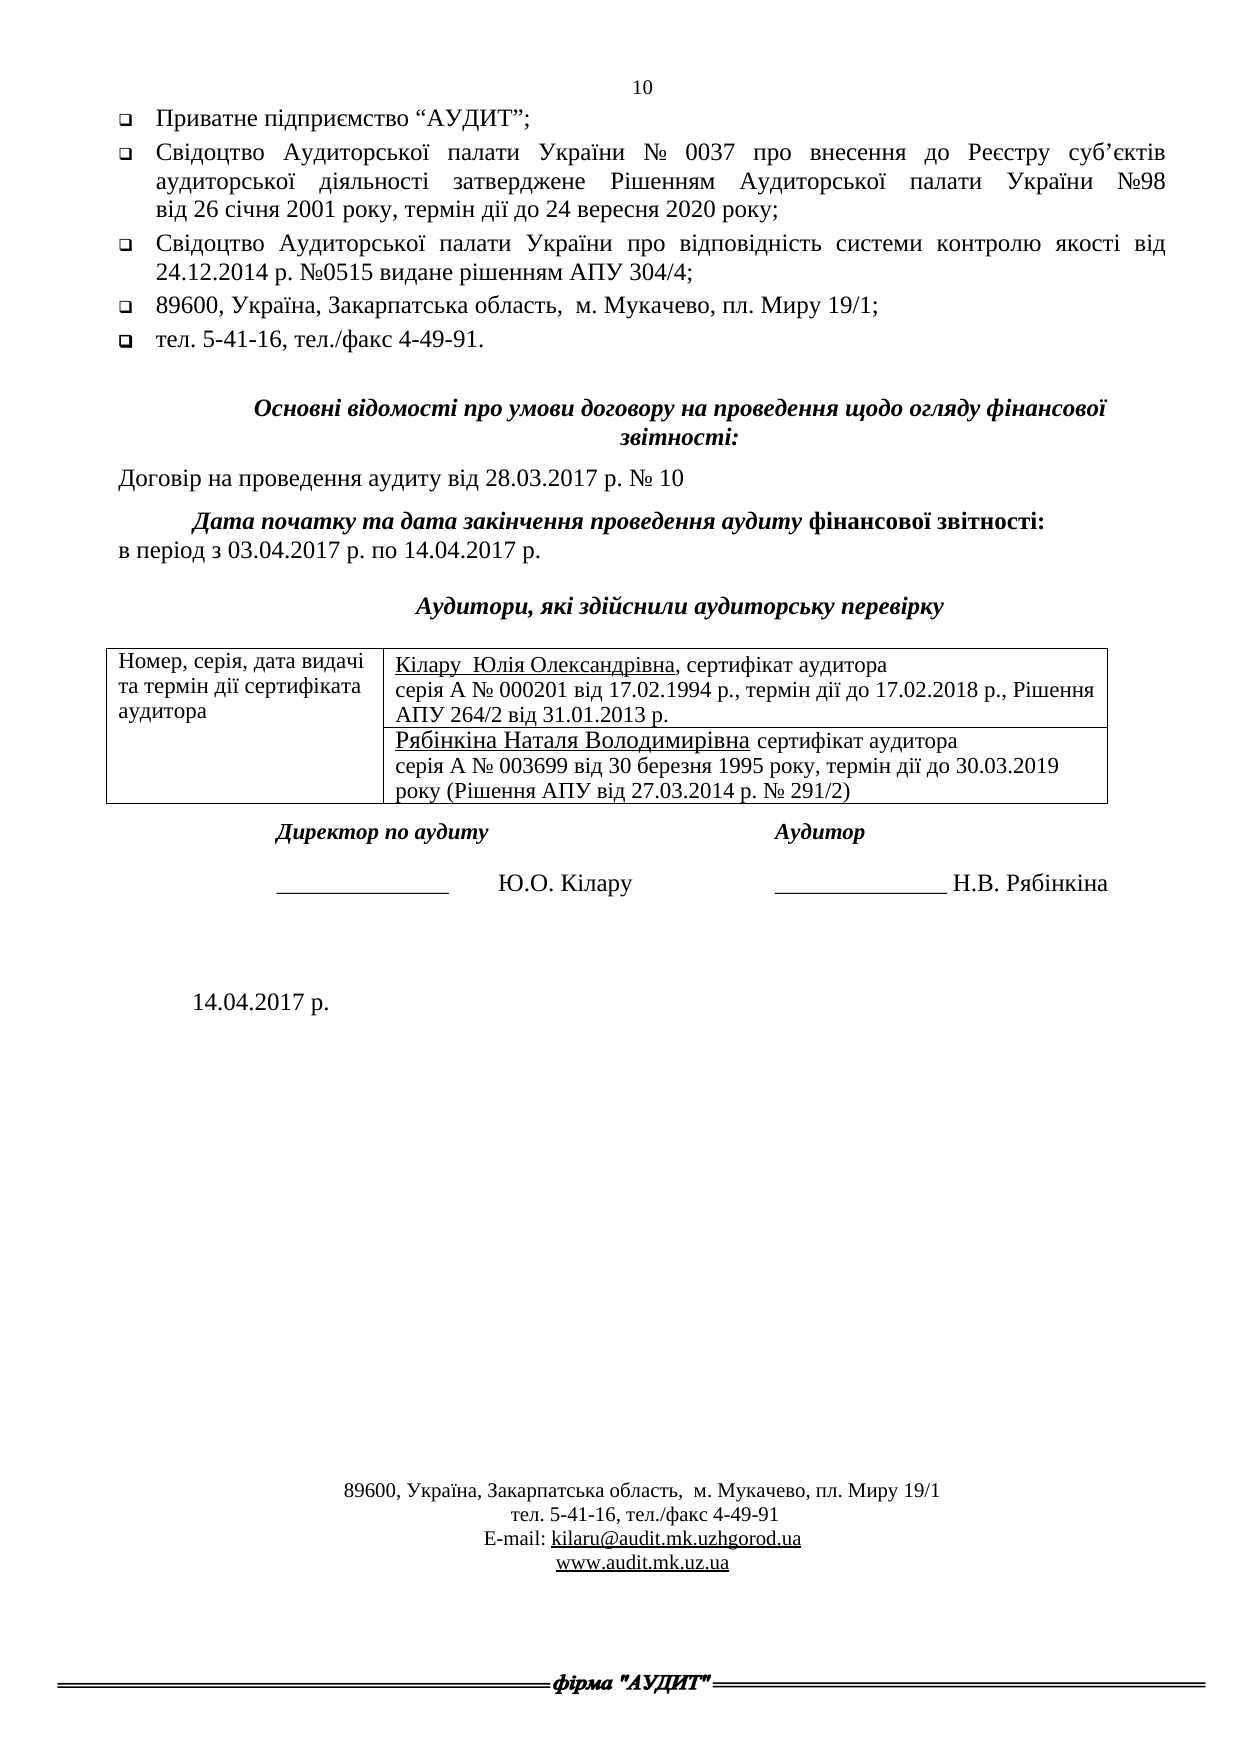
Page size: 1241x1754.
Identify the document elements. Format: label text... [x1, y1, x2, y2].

text Основні відомості про умови договору на проведення щодо огляду фінансової звітності: [193, 393, 1167, 451]
text Договір на проведення аудиту від 28.03.2017 р. № 10 [118, 463, 1167, 492]
text 89600, Україна, Закарпатська область, м. Мукачево, пл. Миру 19/1 [118, 1477, 1167, 1502]
picture [46, 1660, 1215, 1754]
text www.audit.mk.uz.ua [118, 1550, 1167, 1574]
list Свідоцтво Аудиторської палати України про відповідність системи контролю якості від 24.12.2014 р. №0515 видане рішенням АПУ 304/4; [118, 228, 1167, 286]
text Дата початку та дата закінчення проведення аудиту фінансової звітності: [193, 506, 1167, 535]
list Приватне підприємство “АУДИТ”; [118, 103, 1167, 132]
list 89600, Україна, Закарпатська область, м. Мукачево, пл. Миру 19/1; [118, 290, 1167, 319]
text Аудитори, які здійснили аудиторську перевірку [193, 591, 1167, 620]
table_header Директор по аудиту [265, 818, 764, 844]
list Свідоцтво Аудиторської палати України № 0037 про внесення до Реєстру суб’єктів аудиторської діяльності затверджене Рішенням Аудиторської палати України №98 від 26 січня 2001 року, термін дії до 24 вересня 2020 року; [118, 137, 1167, 223]
text в період з 03.04.2017 р. по 14.04.2017 р. [118, 535, 1167, 563]
table_cell _______________ Н.В. Рябінкіна [764, 844, 1148, 897]
text E-mail: kilaru@audit.mk.uzhgorod.ua [118, 1526, 1167, 1550]
list тел. 5-41-16, тел./факс 4-49-91. [118, 324, 1167, 353]
table_cell _______________ Ю.О. Кілару [265, 844, 764, 897]
text тел. 5-41-16, тел./факс 4-49-91 [118, 1502, 1167, 1526]
table_header Аудитор [764, 818, 1148, 844]
table_header Кілару Юлія Олександрівна, сертифікат аудитора серія А № 000201 від 17.02.1994 р., термін дії до 17.02.2018 р., Рішення АПУ 264/2 від 31.01.2013 р. [384, 649, 1107, 727]
text 14.04.2017 р. [118, 987, 1167, 1016]
table_header Номер, серія, дата видачі та термін дії сертифіката аудитора [107, 649, 383, 803]
table_cell Рябінкіна Наталя Володимирівна сертифікат аудитора серія А № 003699 від 30 березня 1995 року, термін дії до 30.03.2019 року (Рішення АПУ від 27.03.2014 р. № 291/2) [384, 728, 1107, 803]
